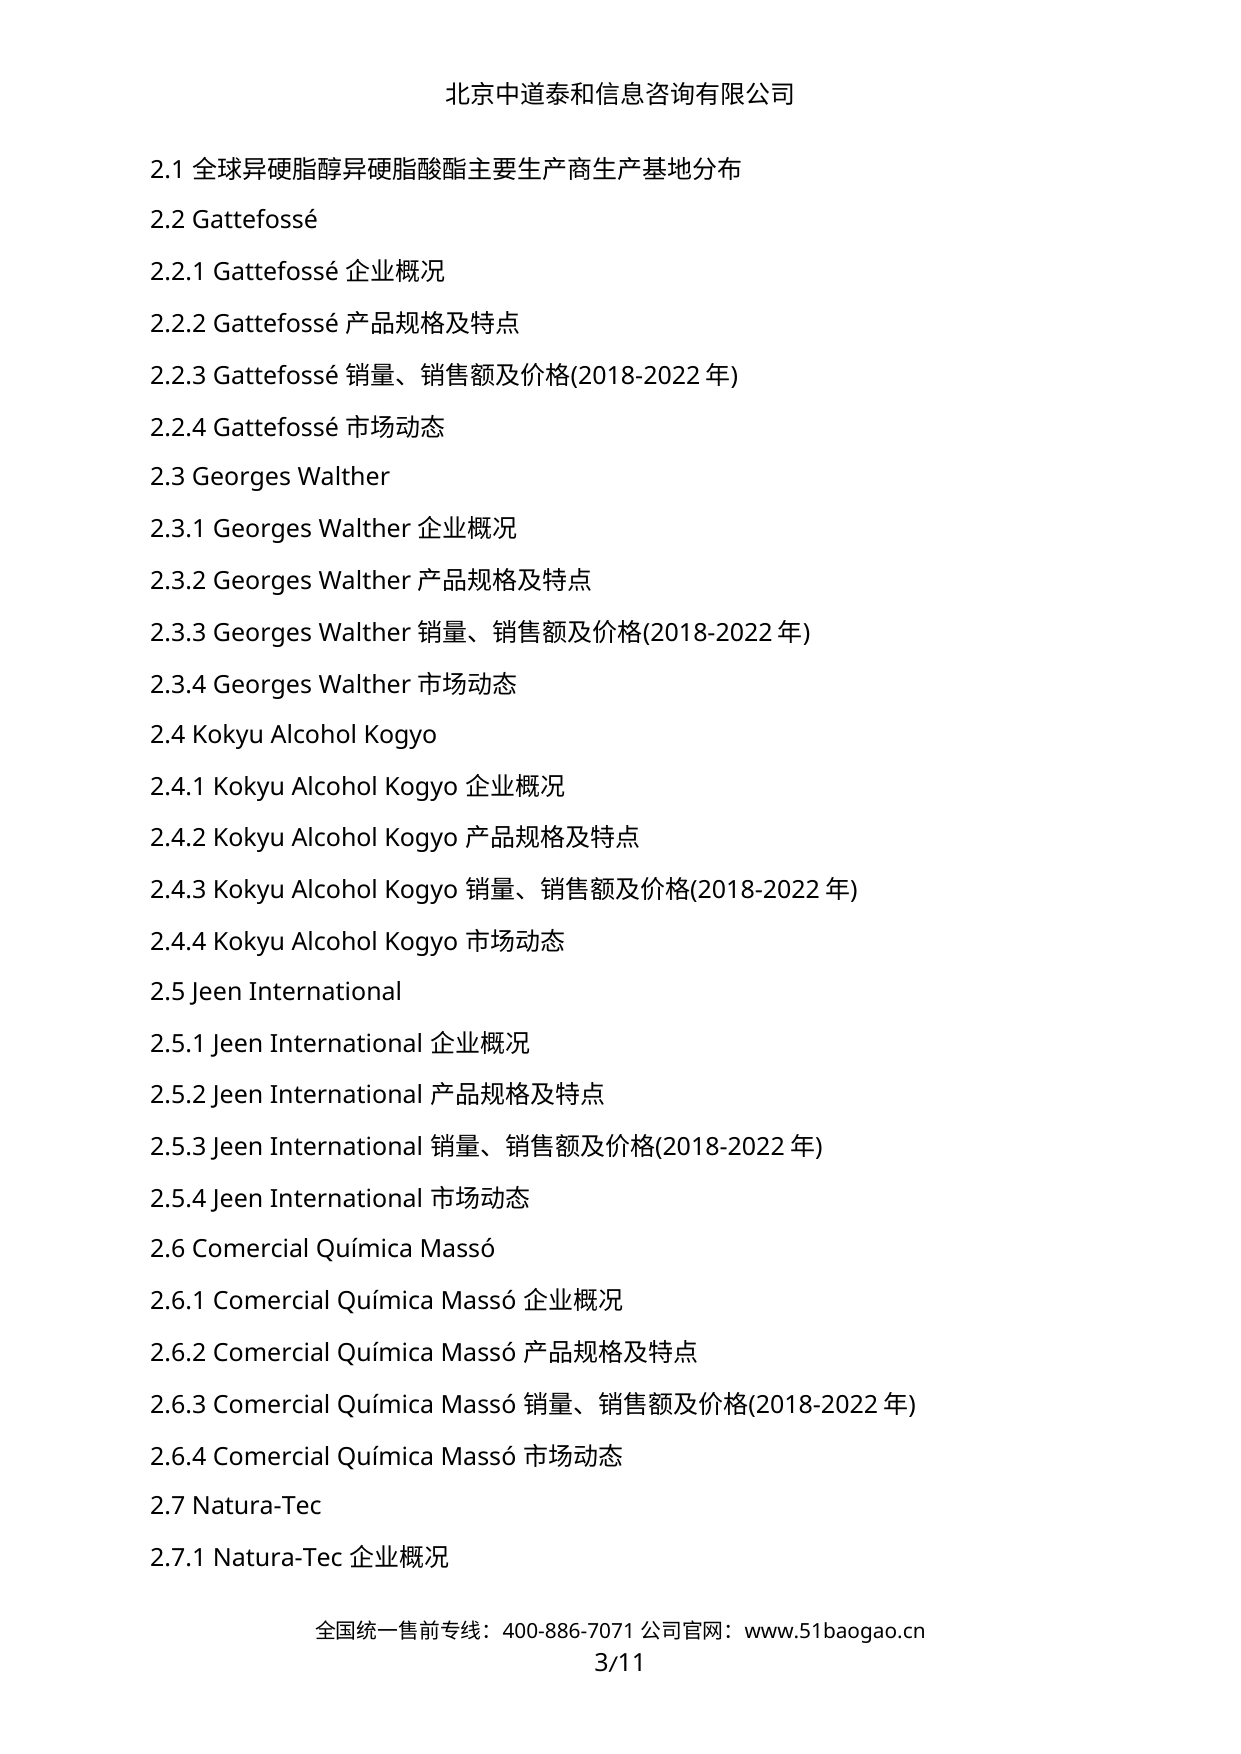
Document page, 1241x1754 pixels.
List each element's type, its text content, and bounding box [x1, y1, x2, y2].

text 2.2.2 Gattefossé 产品规格及特点 [150, 303, 1090, 340]
text 2.4.3 Kokyu Alcohol Kogyo 销量、销售额及价格(2018-2022年) [150, 870, 1090, 906]
text 2.3.3 Georges Walther 销量、销售额及价格(2018-2022年) [150, 612, 1090, 649]
text 2.6.3 Comercial Química Massó 销量、销售额及价格(2018-2022年) [150, 1384, 1090, 1420]
text 2.3.4 Georges Walther 市场动态 [150, 664, 1090, 701]
text 2.4 Kokyu Alcohol Kogyo [150, 716, 1090, 750]
text 2.7 Natura-Tec [150, 1488, 1090, 1522]
text 2.2 Gattefossé [150, 202, 1090, 236]
text 2.6.4 Comercial Química Massó 市场动态 [150, 1436, 1090, 1472]
text 2.6.2 Comercial Química Massó 产品规格及特点 [150, 1332, 1090, 1368]
text 2.5 Jeen International [150, 973, 1090, 1007]
text 2.3 Georges Walther [150, 459, 1090, 493]
text 2.2.4 Gattefossé 市场动态 [150, 407, 1090, 443]
text 2.4.1 Kokyu Alcohol Kogyo 企业概况 [150, 766, 1090, 802]
text 2.4.2 Kokyu Alcohol Kogyo 产品规格及特点 [150, 818, 1090, 854]
text 2.3.2 Georges Walther 产品规格及特点 [150, 561, 1090, 597]
text 2.5.4 Jeen International 市场动态 [150, 1179, 1090, 1215]
text 2.1 全球异硬脂醇异硬脂酸酯主要生产商生产基地分布 [150, 150, 1090, 186]
text 2.6.1 Comercial Química Massó 企业概况 [150, 1280, 1090, 1317]
text 2.5.3 Jeen International 销量、销售额及价格(2018-2022年) [150, 1127, 1090, 1163]
text 2.6 Comercial Química Massó [150, 1231, 1090, 1265]
text 2.5.1 Jeen International 企业概况 [150, 1023, 1090, 1059]
text 2.2.1 Gattefossé 企业概况 [150, 252, 1090, 288]
text 2.5.2 Jeen International 产品规格及特点 [150, 1075, 1090, 1111]
text 2.3.1 Georges Walther 企业概况 [150, 509, 1090, 545]
text 2.2.3 Gattefossé 销量、销售额及价格(2018-2022年) [150, 355, 1090, 392]
text 2.4.4 Kokyu Alcohol Kogyo 市场动态 [150, 922, 1090, 958]
text 2.7.1 Natura-Tec 企业概况 [150, 1537, 1090, 1574]
